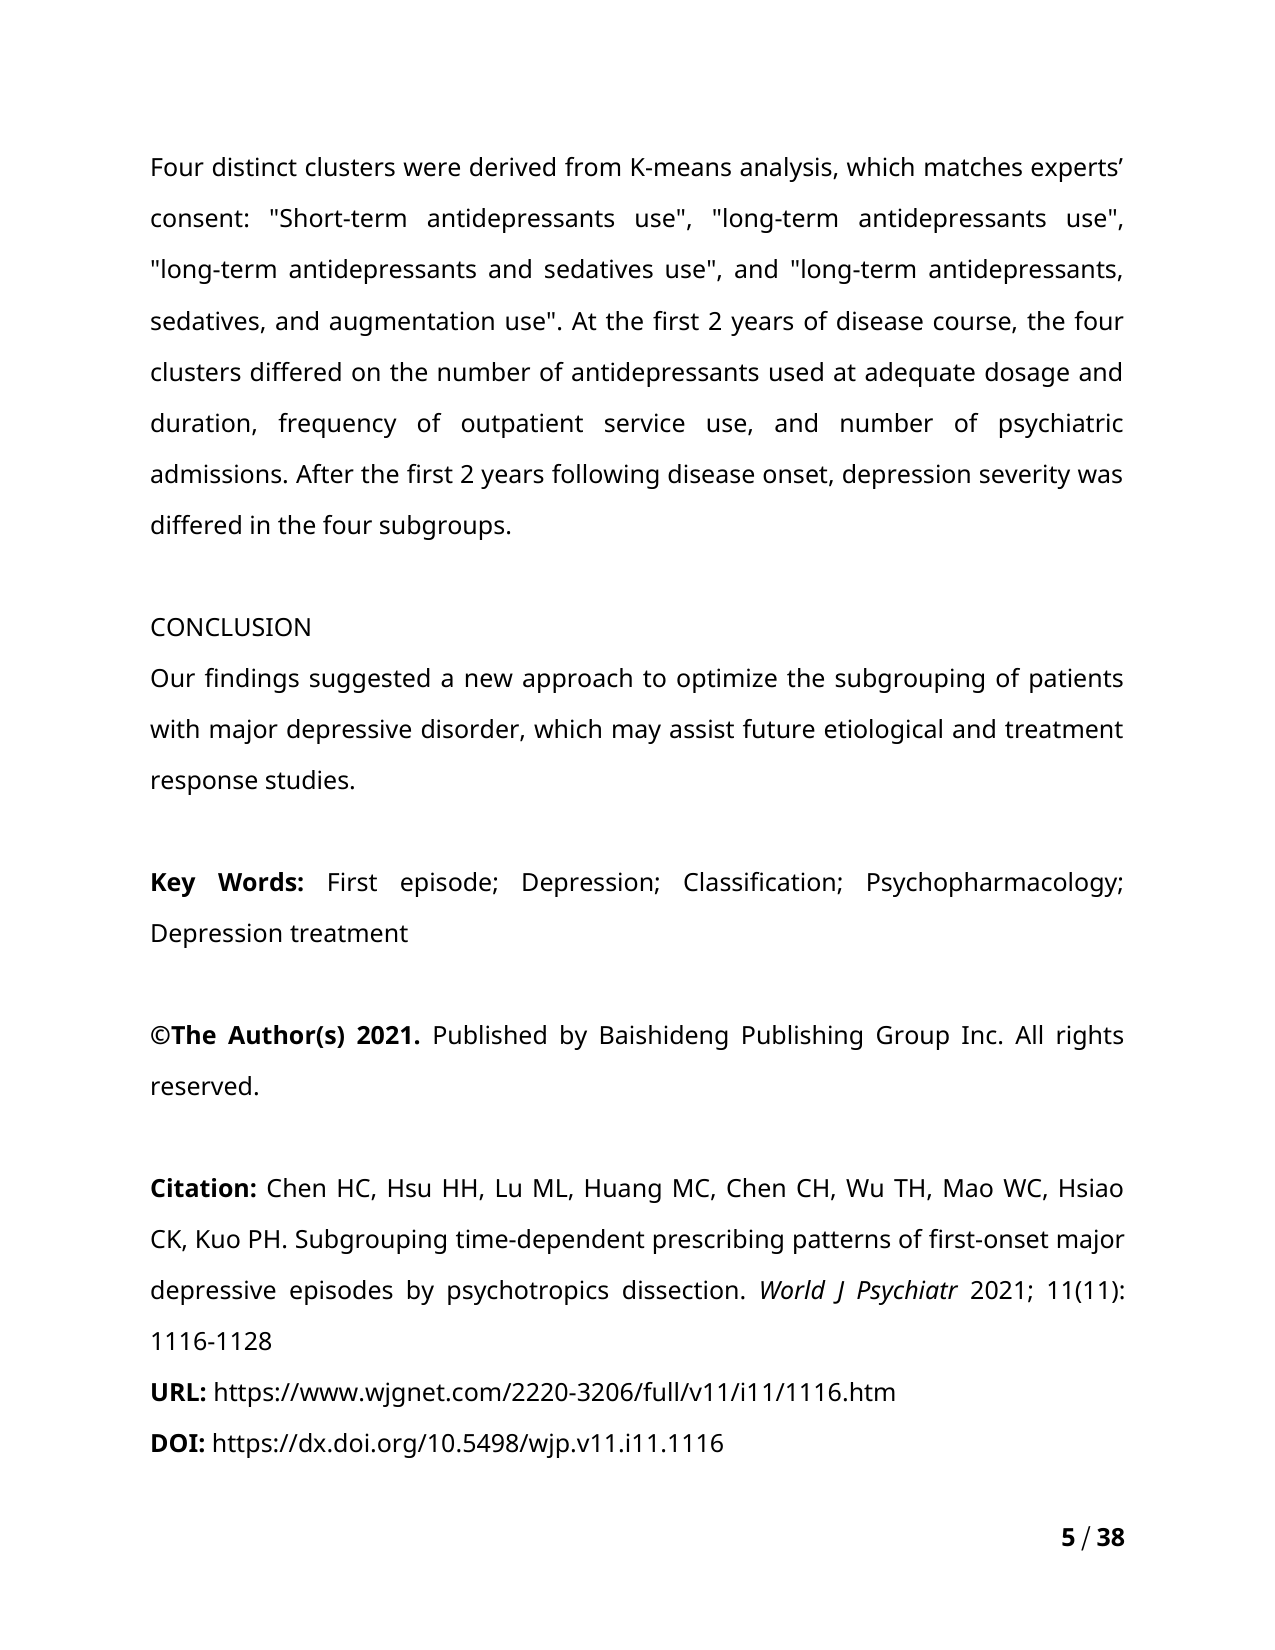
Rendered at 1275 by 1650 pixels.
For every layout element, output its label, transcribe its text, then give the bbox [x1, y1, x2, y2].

text Citation: Chen HC, Hsu HH, Lu ML, Huang MC, Chen CH, Wu TH, Mao WC, Hsiao CK, Kuo PH. Subgrouping time-dependent prescribing patterns of first-onset major depressive episodes by psychotropics dissection. World J Psychiatr 2021; 11(11): 1116-1128 [150, 1171, 1125, 1358]
text CONCLUSION [150, 609, 1125, 643]
text ©The Author(s) 2021. Published by Baishideng Publishing Group Inc. All rights reserved. [150, 1018, 1125, 1103]
text Four distinct clusters were derived from K-means analysis, which matches experts’ consent: "Short-term antidepressants use", "long-term antidepressants use", "long-term antidepressants and sedatives use", and "long-term antidepressants, sedatives, and augmentation use". At the first 2 years of disease course, the four clusters differed on the number of antidepressants used at adequate dosage and duration, frequency of outpatient service use, and number of psychiatric admissions. After the first 2 years following disease onset, depression severity was differed in the four subgroups. [150, 150, 1125, 541]
text DOI: https://dx.doi.org/10.5498/wjp.v11.i11.1116 [150, 1426, 1125, 1460]
text Our findings suggested a new approach to optimize the subgrouping of patients with major depressive disorder, which may assist future etiological and treatment response studies. [150, 660, 1125, 797]
text Key Words: First episode; Depression; Classification; Psychopharmacology; Depression treatment [150, 864, 1125, 950]
text URL: https://www.wjgnet.com/2220-3206/full/v11/i11/1116.htm [150, 1375, 1125, 1409]
